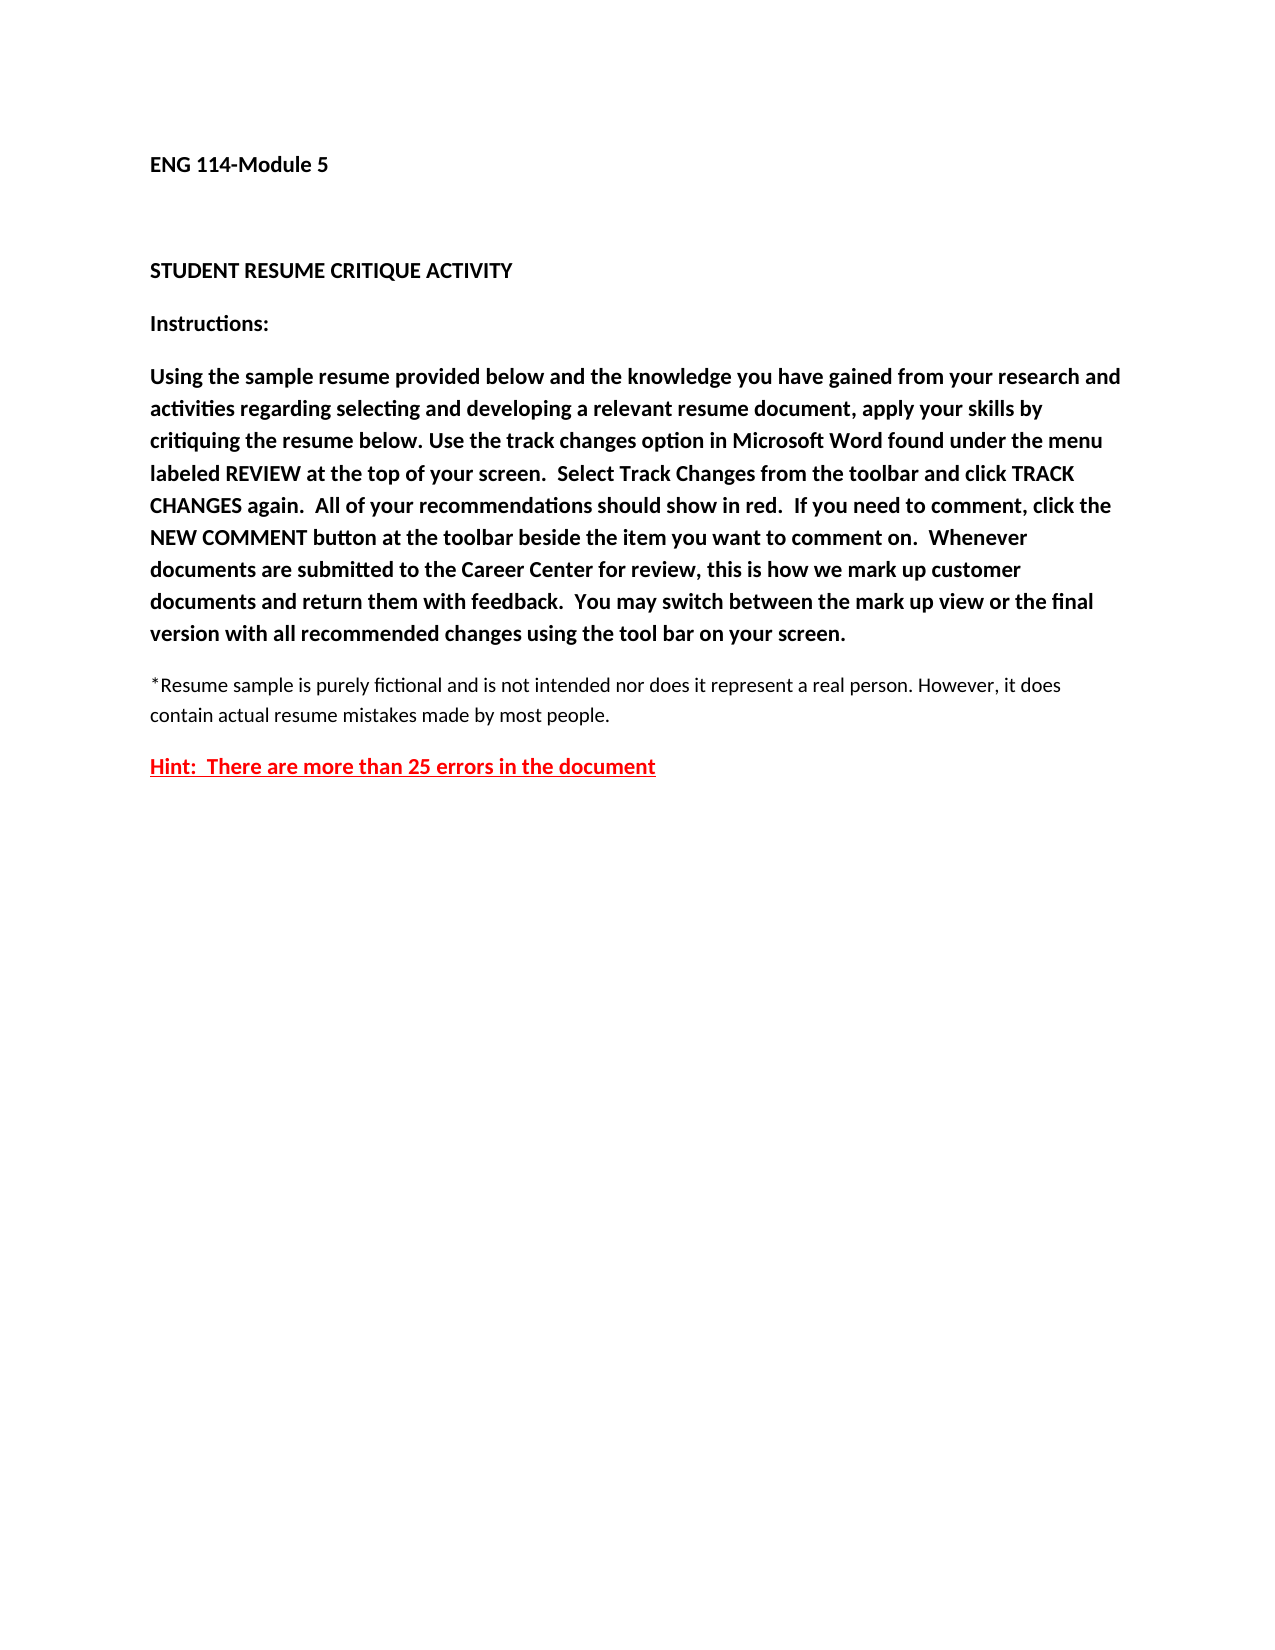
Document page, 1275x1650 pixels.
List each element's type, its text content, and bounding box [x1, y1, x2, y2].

text ENG 114-Module 5 [150, 150, 1125, 178]
text STUDENT RESUME CRITIQUE ACTIVITY [150, 256, 1125, 284]
text *Resume sample is purely fictional and is not intended nor does it represent a real person. However, it does contain actual resume mistakes made by most people. [150, 673, 1125, 727]
text Using the sample resume provided below and the knowledge you have gained from your research and activities regarding selecting and developing a relevant resume document, apply your skills by critiquing the resume below. Use the track changes option in Microsoft Word found under the menu labeled REVIEW at the top of your screen. Select Track Changes from the toolbar and click TRACK CHANGES again. All of your recommendations should show in red. If you need to comment, click the NEW COMMENT button at the toolbar beside the item you want to comment on. Whenever documents are submitted to the Career Center for review, this is how we mark up customer documents and return them with feedback. You may switch between the mark up view or the final version with all recommended changes using the tool bar on your screen. [150, 362, 1125, 648]
text Hint: There are more than 25 errors in the document [150, 752, 1125, 780]
text Instructions: [150, 309, 1125, 337]
